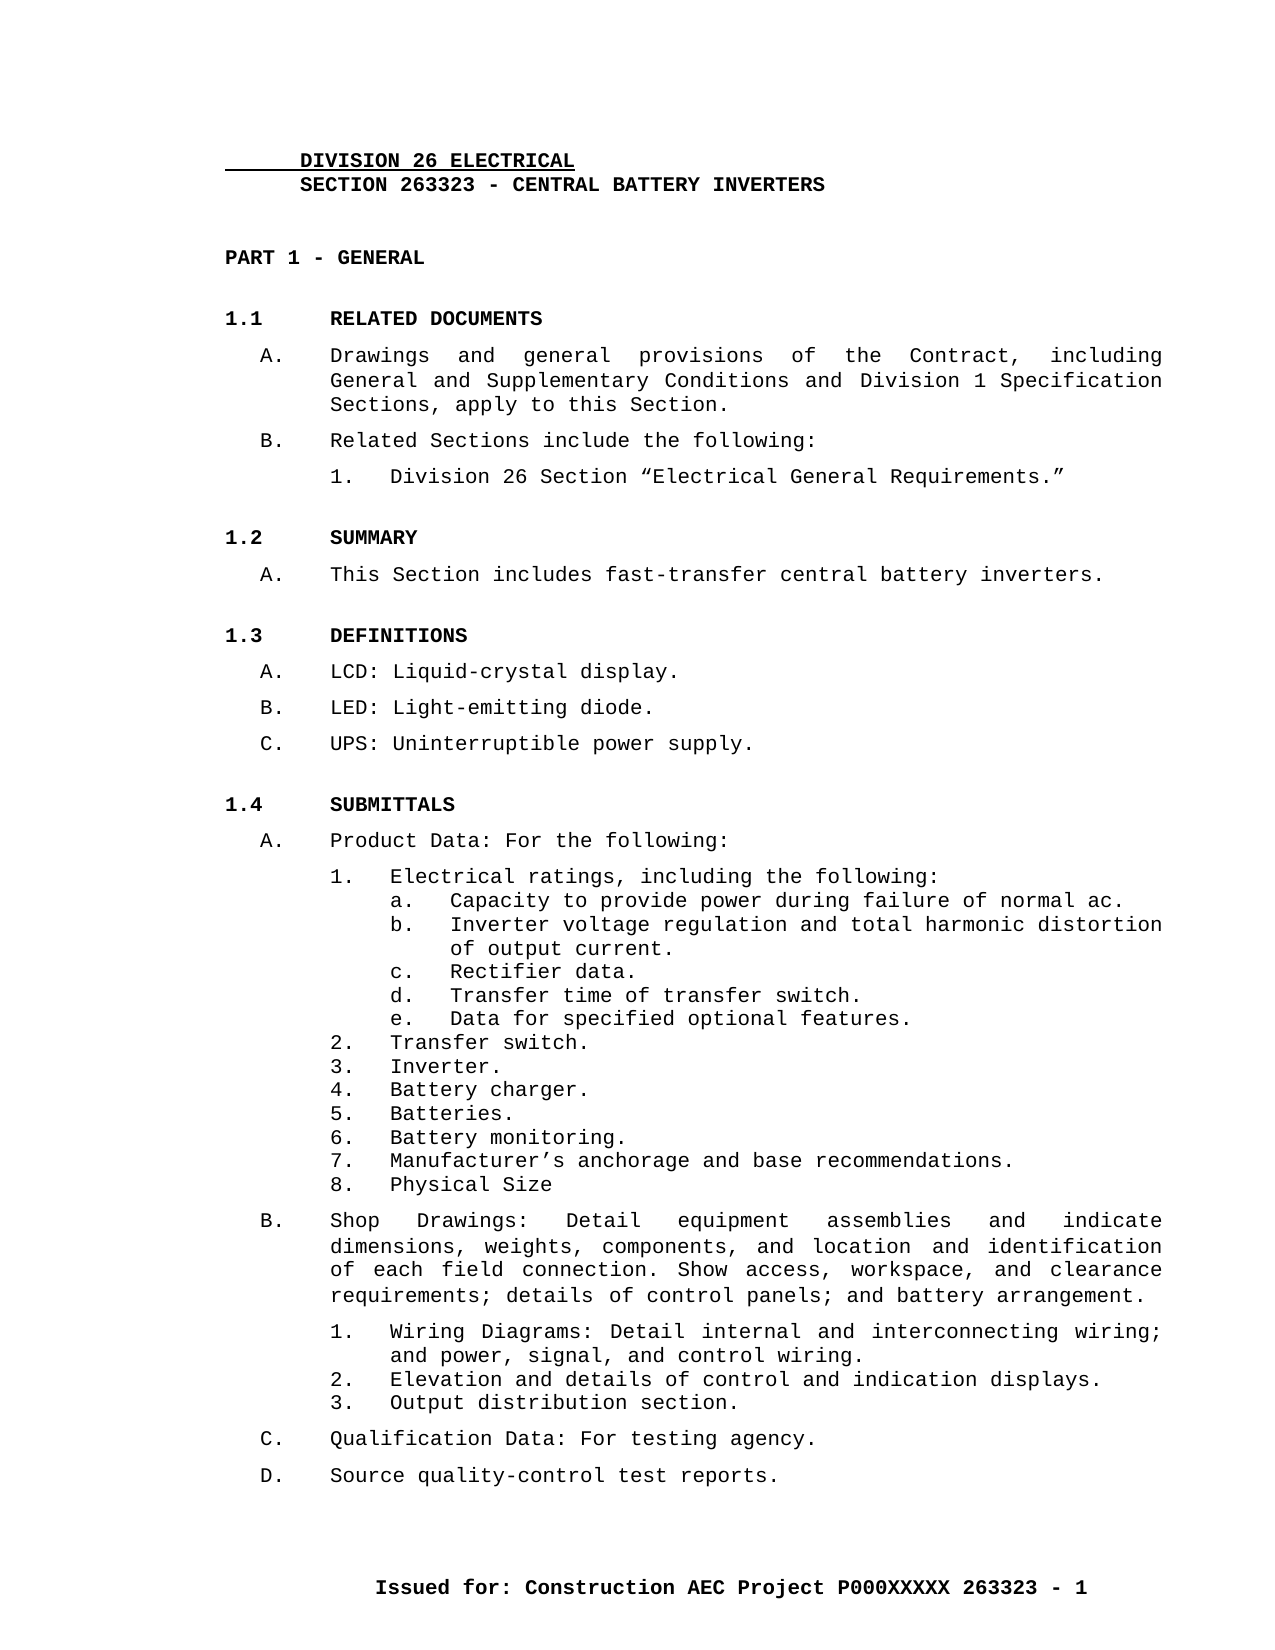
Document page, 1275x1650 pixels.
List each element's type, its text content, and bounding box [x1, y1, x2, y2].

text Rectifier data. [390, 961, 1162, 985]
text DEFINITIONS [225, 625, 1162, 648]
text Inverter. [330, 1056, 1162, 1079]
text Drawings and general provisions of the Contract, including General and Supplementary Conditions and Division 1 Specification Sections, apply to this Section. [285, 344, 1162, 418]
text UPS: Uninterruptible power supply. [285, 733, 1162, 757]
text Source quality-control test reports. [285, 1464, 1162, 1488]
text DIVISION 26 ELECTRICAL [225, 150, 1162, 174]
text SECTION 263323 - CENTRAL BATTERY INVERTERS [225, 174, 1162, 197]
text LED: Light-emitting diode. [285, 697, 1162, 721]
text SUMMARY [225, 527, 1162, 551]
text Manufacturer’s anchorage and base recommendations. [330, 1150, 1162, 1174]
text Division 26 Section “Electrical General Requirements.” [330, 466, 1162, 490]
text Product Data: For the following: [285, 830, 1162, 854]
text Electrical ratings, including the following: [330, 867, 1162, 890]
text Physical Size [330, 1174, 1162, 1198]
text Battery monitoring. [330, 1127, 1162, 1150]
text General [225, 247, 1162, 271]
text Data for specified optional features. [390, 1008, 1162, 1032]
text Transfer time of transfer switch. [390, 985, 1162, 1008]
text LCD: Liquid-crystal display. [285, 661, 1162, 684]
text Transfer switch. [330, 1032, 1162, 1056]
text Battery charger. [330, 1079, 1162, 1103]
text RELATED DOCUMENTS [225, 308, 1162, 332]
text Inverter voltage regulation and total harmonic distortion of output current. [390, 914, 1162, 961]
text Shop Drawings: Detail equipment assemblies and indicate dimensions, weights, components, and location and identification of each field connection. Show access, workspace, and clearance requirements; details of control panels; and battery arrangement. [285, 1210, 1162, 1309]
text Qualification Data: For testing agency. [285, 1428, 1162, 1452]
text Elevation and details of control and indication displays. [330, 1369, 1162, 1392]
text Wiring Diagrams: Detail internal and interconnecting wiring; and power, signal, and control wiring. [330, 1321, 1162, 1369]
text Output distribution section. [330, 1392, 1162, 1416]
text Batteries. [330, 1103, 1162, 1127]
text SUBMITTALS [225, 794, 1162, 818]
text Capacity to provide power during failure of normal ac. [390, 890, 1162, 914]
text This Section includes fast-transfer central battery inverters. [285, 563, 1162, 587]
text Related Sections include the following: [285, 430, 1162, 454]
